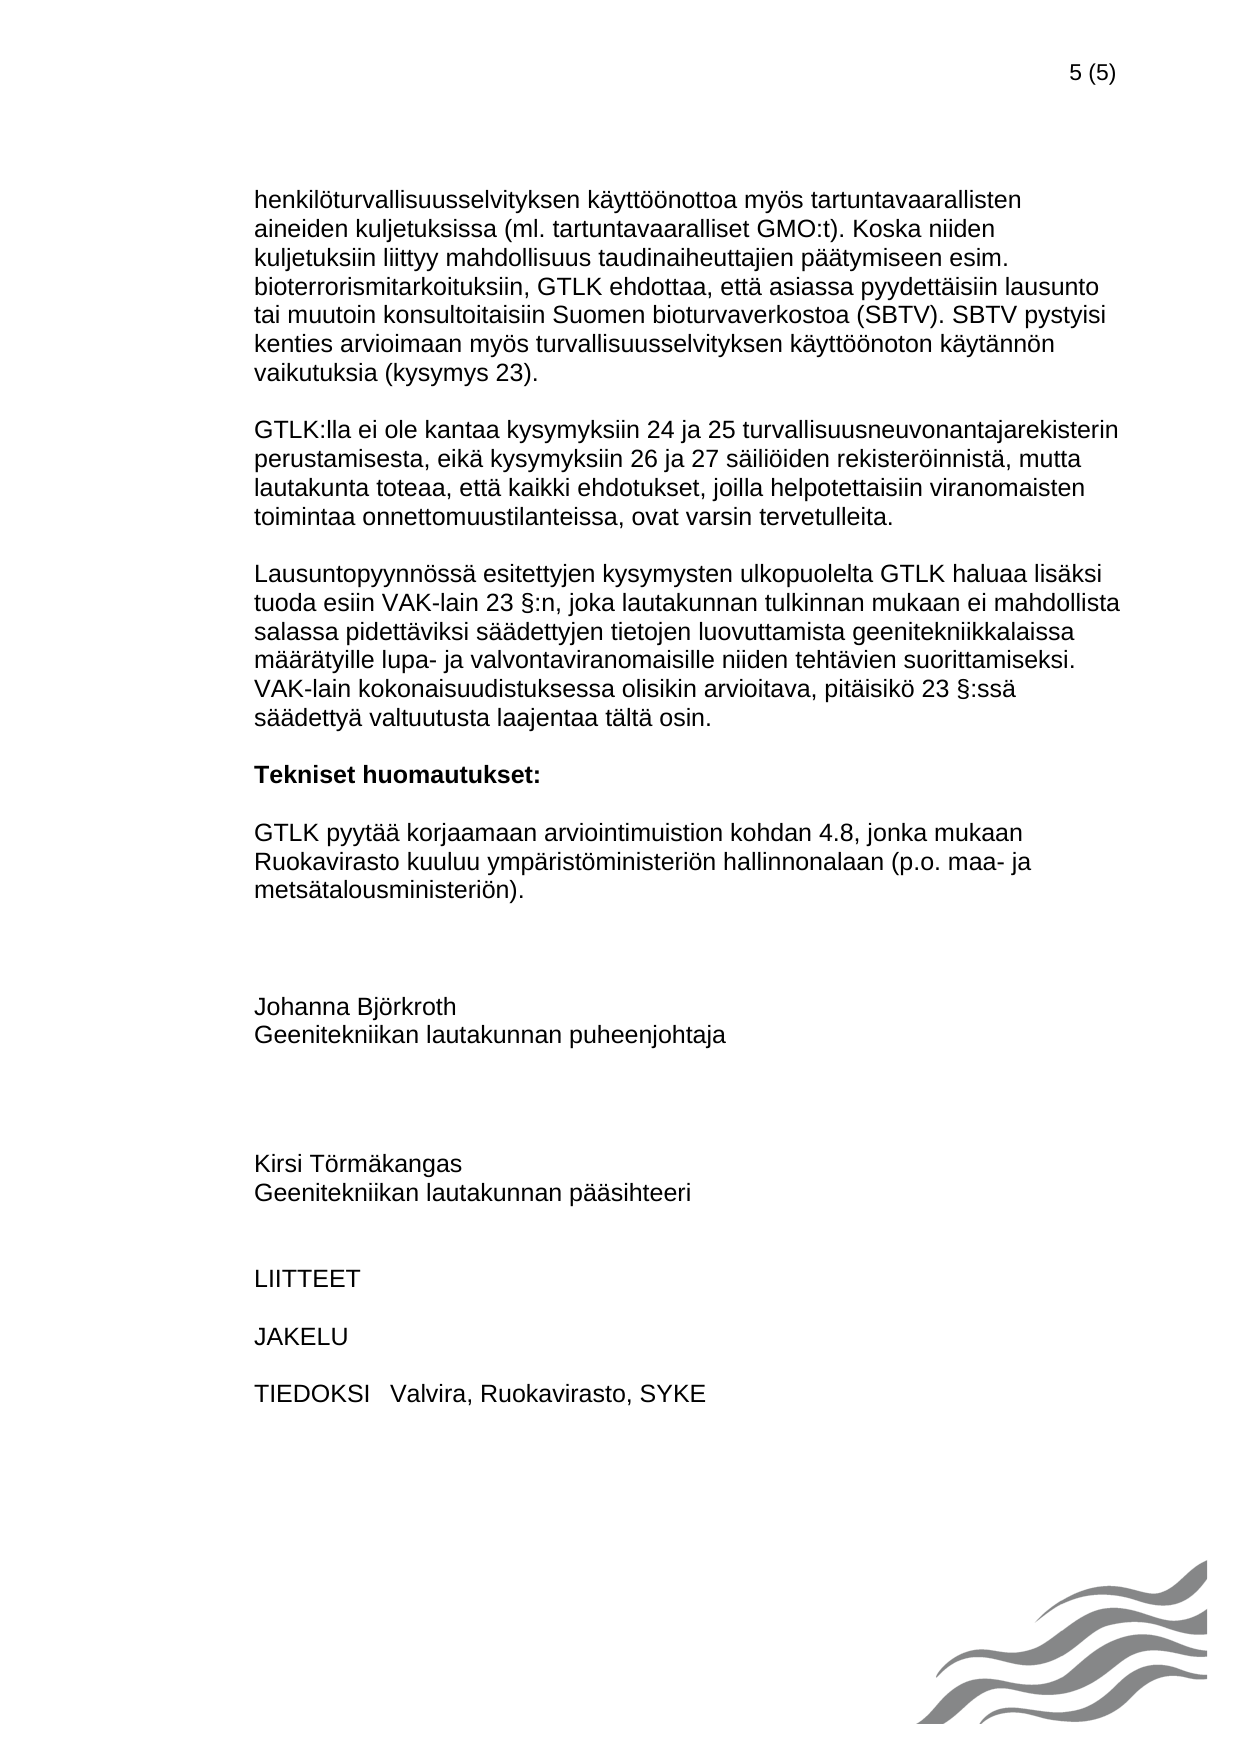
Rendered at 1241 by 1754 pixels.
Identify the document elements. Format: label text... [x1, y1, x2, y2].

text Geenitekniikan lautakunnan puheenjohtaja [254, 1020, 1122, 1049]
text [254, 185, 1122, 387]
text Lausuntopyynnössä esitettyjen kysymysten ulkopuolelta GTLK haluaa lisäksi tuoda esiin VAK-lain 23 §:n, joka lautakunnan tulkinnan mukaan ei mahdollista salassa pidettäviksi säädettyjen tietojen luovuttamista geenitekniikkalaissa määrätyille lupa- ja valvontaviranomaisille niiden tehtävien suorittamiseksi. VAK-lain kokonaisuudistuksessa olisikin arvioitava, pitäisikö 23 §:ssä säädettyä valtuutusta laajentaa tältä osin. [254, 559, 1122, 732]
text Tekniset huomautukset: [254, 760, 1122, 789]
picture [915, 1559, 1208, 1724]
text GTLK:lla ei ole kantaa kysymyksiin 24 ja 25 turvallisuusneuvonantajarekisterin perustamisesta, eikä kysymyksiin 26 ja 27 säiliöiden rekisteröinnistä, mutta lautakunta toteaa, että kaikki ehdotukset, joilla helpotettaisiin viranomaisten toimintaa onnettomuustilanteissa, ovat varsin tervetulleita. [254, 415, 1122, 530]
text LIITTEET [254, 1264, 1122, 1293]
text TIEDOKSI Valvira, Ruokavirasto, SYKE [254, 1379, 1122, 1408]
text Geenitekniikan lautakunnan pääsihteeri [254, 1178, 1122, 1207]
text GTLK pyytää korjaamaan arviointimuistion kohdan 4.8, jonka mukaan Ruokavirasto kuuluu ympäristöministeriön hallinnonalaan (p.o. maa- ja metsätalousministeriön). [254, 818, 1122, 904]
text Kirsi Törmäkangas [254, 1149, 1122, 1178]
text Johanna Björkroth [254, 992, 1122, 1020]
text JAKELU [254, 1322, 1122, 1350]
